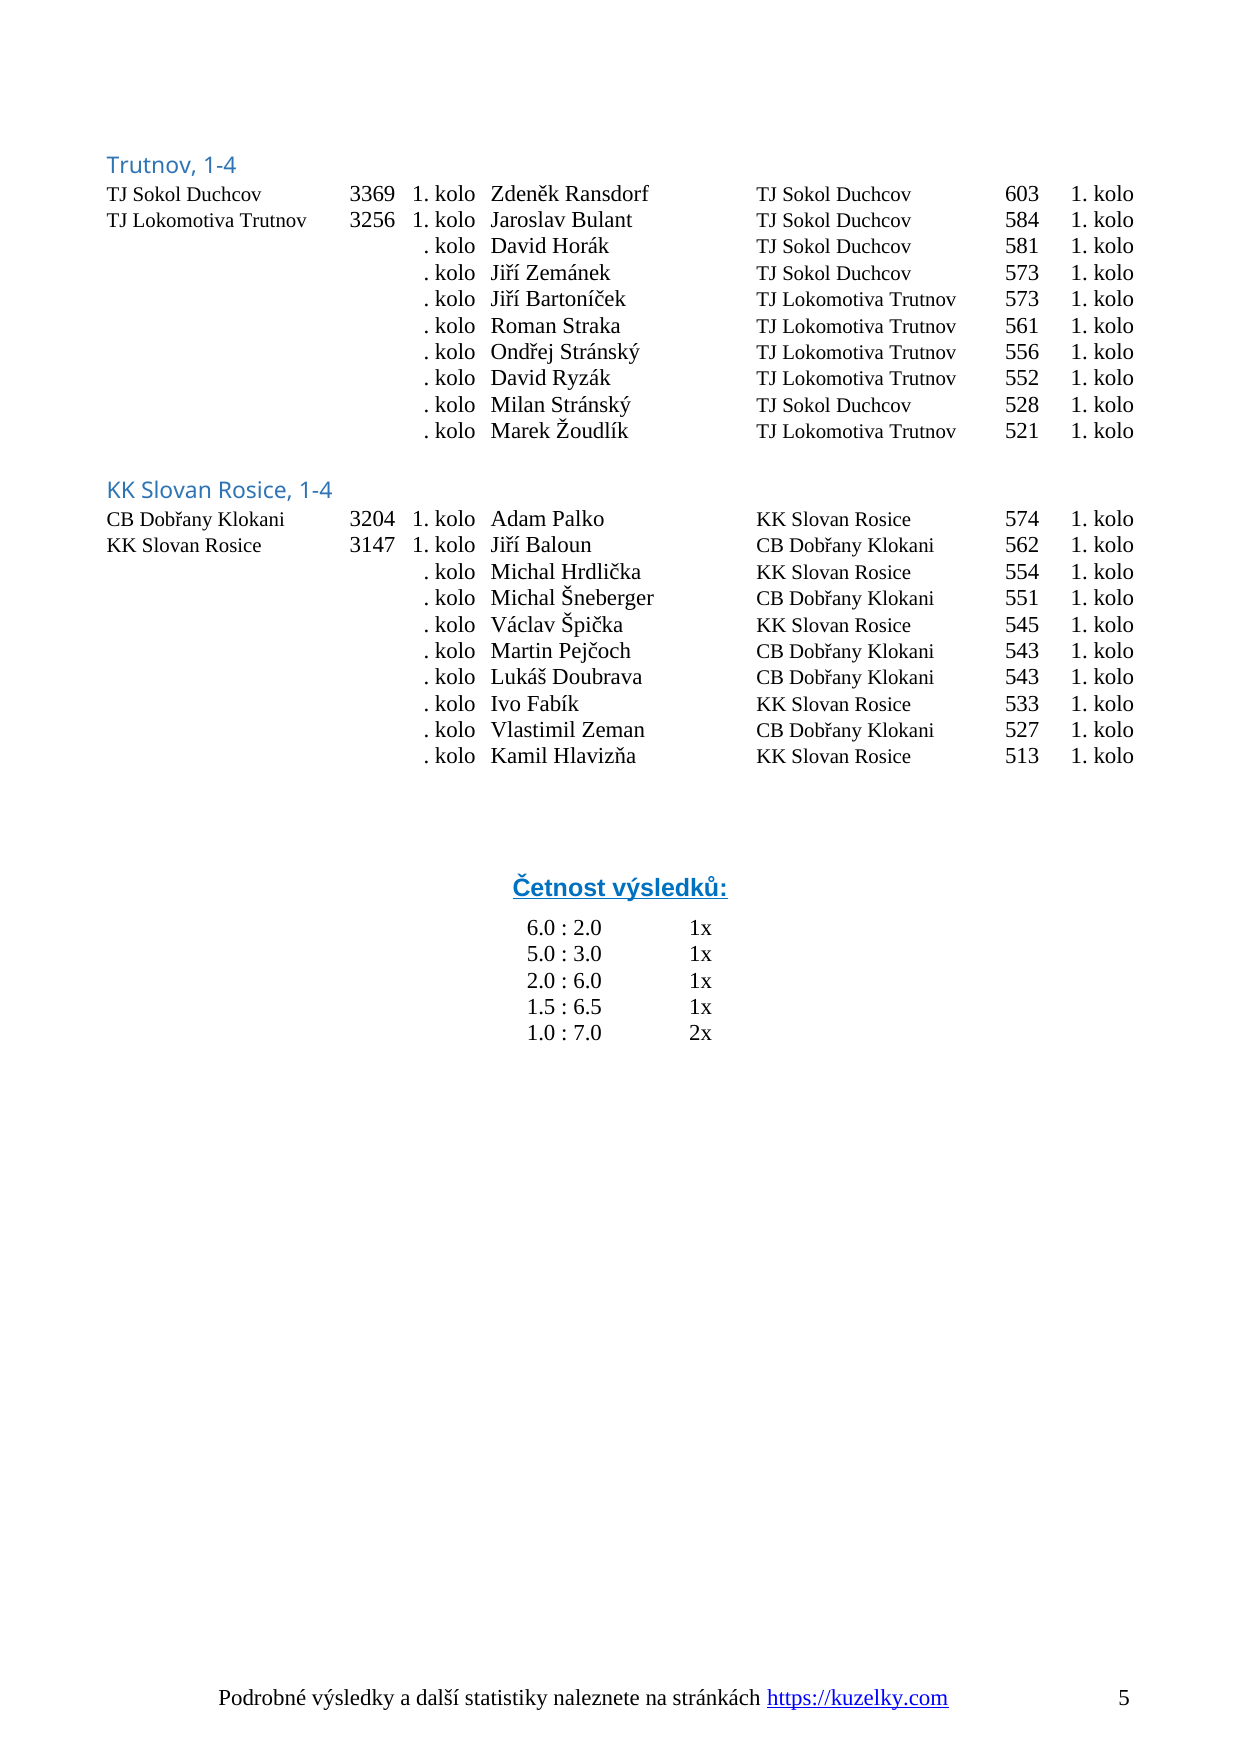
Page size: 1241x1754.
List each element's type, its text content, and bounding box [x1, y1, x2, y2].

text CB Dobřany Klokani 3204 1. kolo Adam Palko KK Slovan Rosice 574 1. kolo [106, 505, 1134, 532]
text . kolo Martin Pejčoch CB Dobřany Klokani 543 1. kolo [106, 637, 1134, 663]
text . kolo Milan Stránský TJ Sokol Duchcov 528 1. kolo [106, 391, 1134, 417]
subtitle Trutnov, 1-4 [106, 149, 1134, 180]
text . kolo Vlastimil Zeman CB Dobřany Klokani 527 1. kolo [106, 716, 1134, 742]
text . kolo David Ryzák TJ Lokomotiva Trutnov 552 1. kolo [106, 364, 1134, 391]
text 5.0 : 3.0 1x [106, 940, 1134, 967]
text TJ Lokomotiva Trutnov 3256 1. kolo Jaroslav Bulant TJ Sokol Duchcov 584 1. kolo [106, 206, 1134, 233]
text 1.0 : 7.0 2x [106, 1019, 1134, 1046]
text . kolo Michal Šneberger CB Dobřany Klokani 551 1. kolo [106, 584, 1134, 611]
text 6.0 : 2.0 1x [106, 914, 1134, 940]
text Četnost výsledků: [94, 873, 1145, 902]
text KK Slovan Rosice 3147 1. kolo Jiří Baloun CB Dobřany Klokani 562 1. kolo [106, 532, 1134, 558]
text . kolo Roman Straka TJ Lokomotiva Trutnov 561 1. kolo [106, 312, 1134, 338]
text . kolo David Horák TJ Sokol Duchcov 581 1. kolo [106, 233, 1134, 259]
text . kolo Jiří Bartoníček TJ Lokomotiva Trutnov 573 1. kolo [106, 285, 1134, 312]
text . kolo Lukáš Doubrava CB Dobřany Klokani 543 1. kolo [106, 663, 1134, 690]
subtitle KK Slovan Rosice, 1-4 [106, 474, 1134, 505]
text . kolo Marek Žoudlík TJ Lokomotiva Trutnov 521 1. kolo [106, 417, 1134, 443]
text . kolo Ondřej Stránský TJ Lokomotiva Trutnov 556 1. kolo [106, 338, 1134, 364]
text 1.5 : 6.5 1x [106, 993, 1134, 1019]
text TJ Sokol Duchcov 3369 1. kolo Zdeněk Ransdorf TJ Sokol Duchcov 603 1. kolo [106, 180, 1134, 206]
text . kolo Jiří Zemánek TJ Sokol Duchcov 573 1. kolo [106, 259, 1134, 285]
text . kolo Michal Hrdlička KK Slovan Rosice 554 1. kolo [106, 558, 1134, 584]
text . kolo Václav Špička KK Slovan Rosice 545 1. kolo [106, 611, 1134, 637]
text 2.0 : 6.0 1x [106, 967, 1134, 993]
text . kolo Kamil Hlavizňa KK Slovan Rosice 513 1. kolo [106, 742, 1134, 769]
text . kolo Ivo Fabík KK Slovan Rosice 533 1. kolo [106, 690, 1134, 716]
